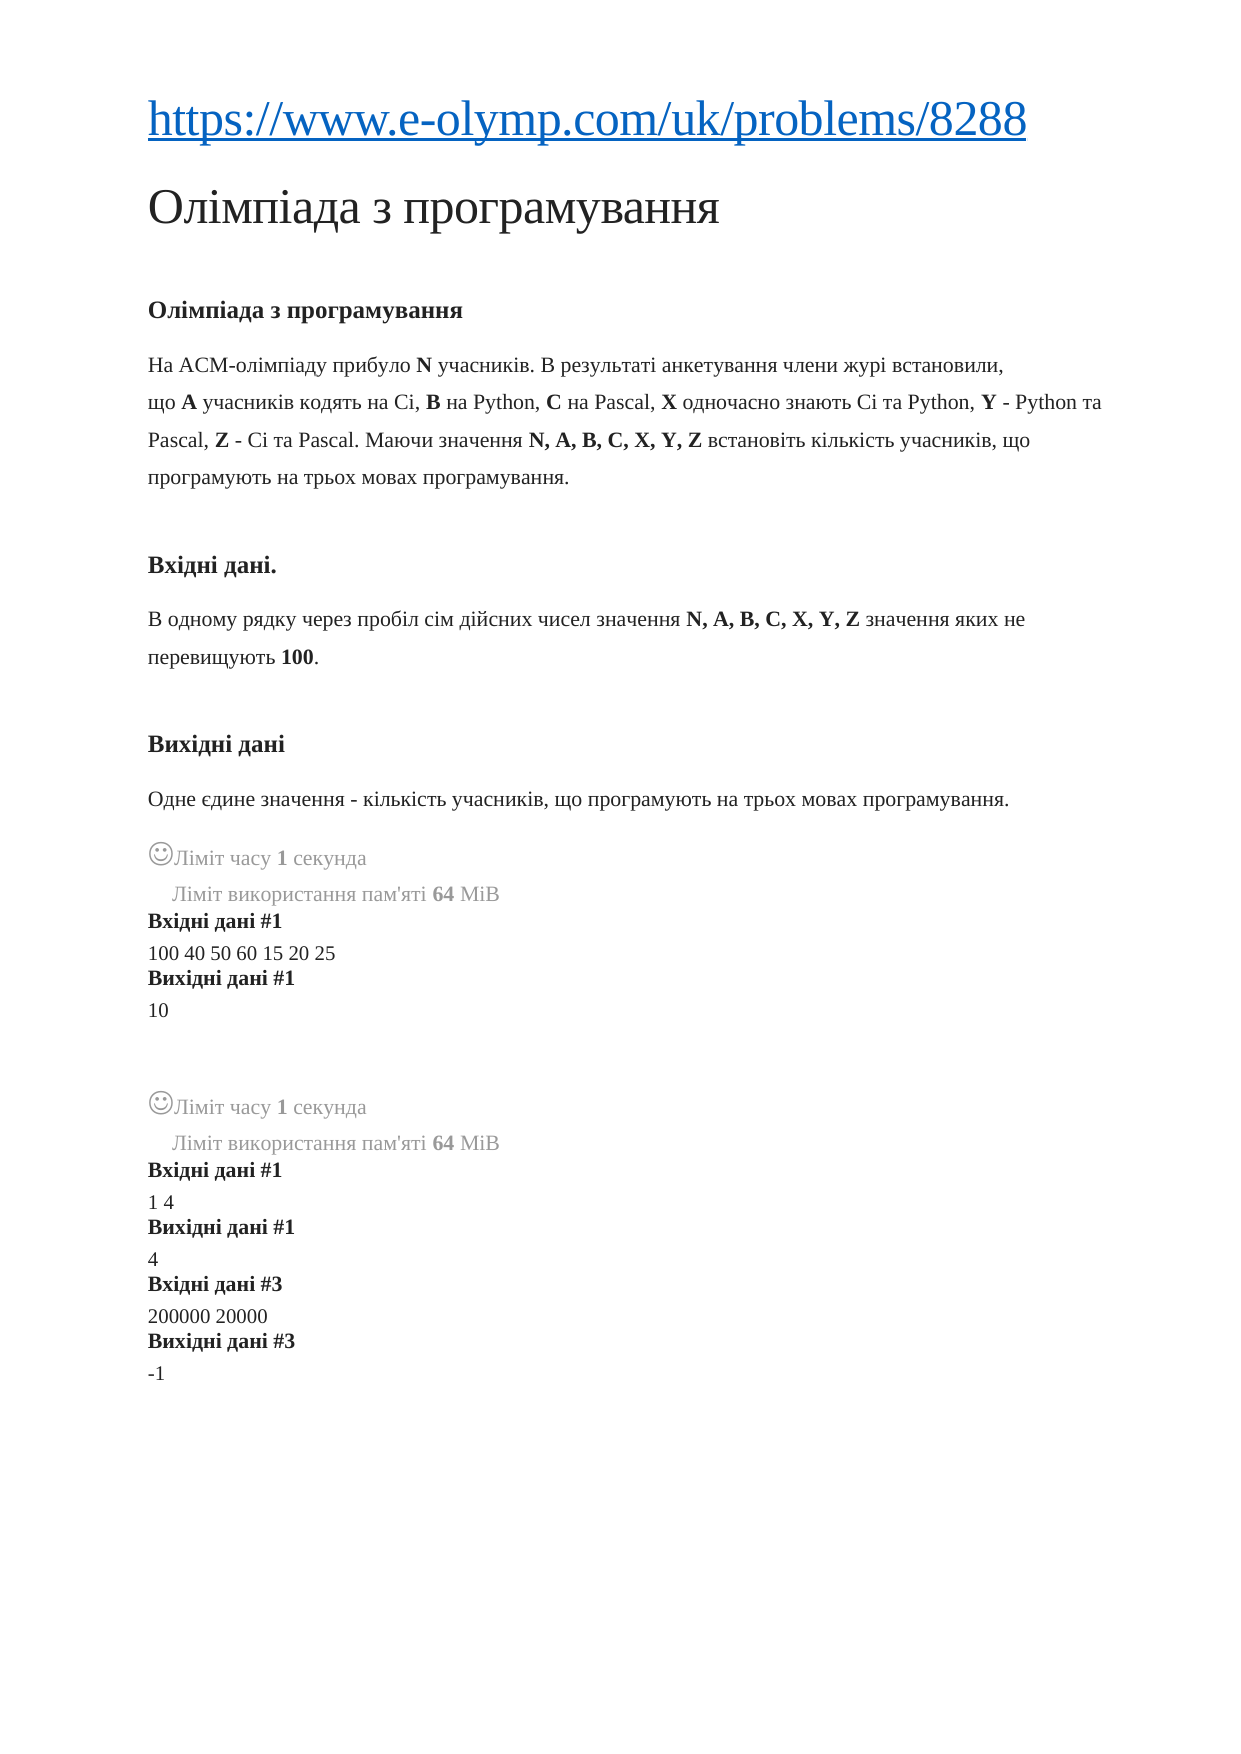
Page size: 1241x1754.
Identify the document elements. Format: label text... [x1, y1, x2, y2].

text Вхідні дані. [148, 528, 1152, 578]
text 1 4 [148, 1190, 1152, 1214]
text 200000 20000 [148, 1304, 1152, 1328]
text Ліміт використання пам'яті 64 MiB [148, 872, 1152, 908]
text Вхідні дані #1 [148, 1157, 1152, 1182]
text Ліміт використання пам'яті 64 MiB [148, 1121, 1152, 1157]
text Вхідні дані #1 [148, 908, 1152, 933]
text 4 [148, 1247, 1152, 1271]
text Вихідні дані #1 [148, 1214, 1152, 1239]
text Олімпіада з програмування [148, 177, 1152, 235]
text 10 [148, 998, 1152, 1022]
text На АСМ-олімпіаду прибуло N учасників. В результаті анкетування члени журі встановили, що A учасників кодять на Ci, B на Python, C на Pascal, X одночасно знають Ci та Python, Y - Python та Pascal, Z - Ci та Pascal. Маючи значення N, A, B, C, X, Y, Z встановіть кількість учасників, що програмують на трьох мовах програмування. [148, 339, 1152, 489]
text Вихідні дані [148, 708, 1152, 758]
text Ліміт часу 1 секунда [148, 1085, 1152, 1121]
text 100 40 50 60 15 20 25 [148, 941, 1152, 965]
text https://www.e-olymp.com/uk/problems/8288 [148, 88, 1152, 146]
text Вихідні дані #3 [148, 1328, 1152, 1353]
text Вхідні дані #3 [148, 1271, 1152, 1296]
text Вихідні дані #1 [148, 965, 1152, 991]
text Ліміт часу 1 секунда [148, 836, 1152, 872]
text В одному рядку через пробіл сім дійсних чисел значення N, A, B, C, X, Y, Z значення яких не перевищують 100. [148, 594, 1152, 669]
text Одне єдине значення - кількість учасників, що програмують на трьох мовах програмування. [148, 774, 1152, 811]
text Олімпіада з програмування [148, 274, 1152, 324]
text -1 [148, 1361, 1152, 1385]
